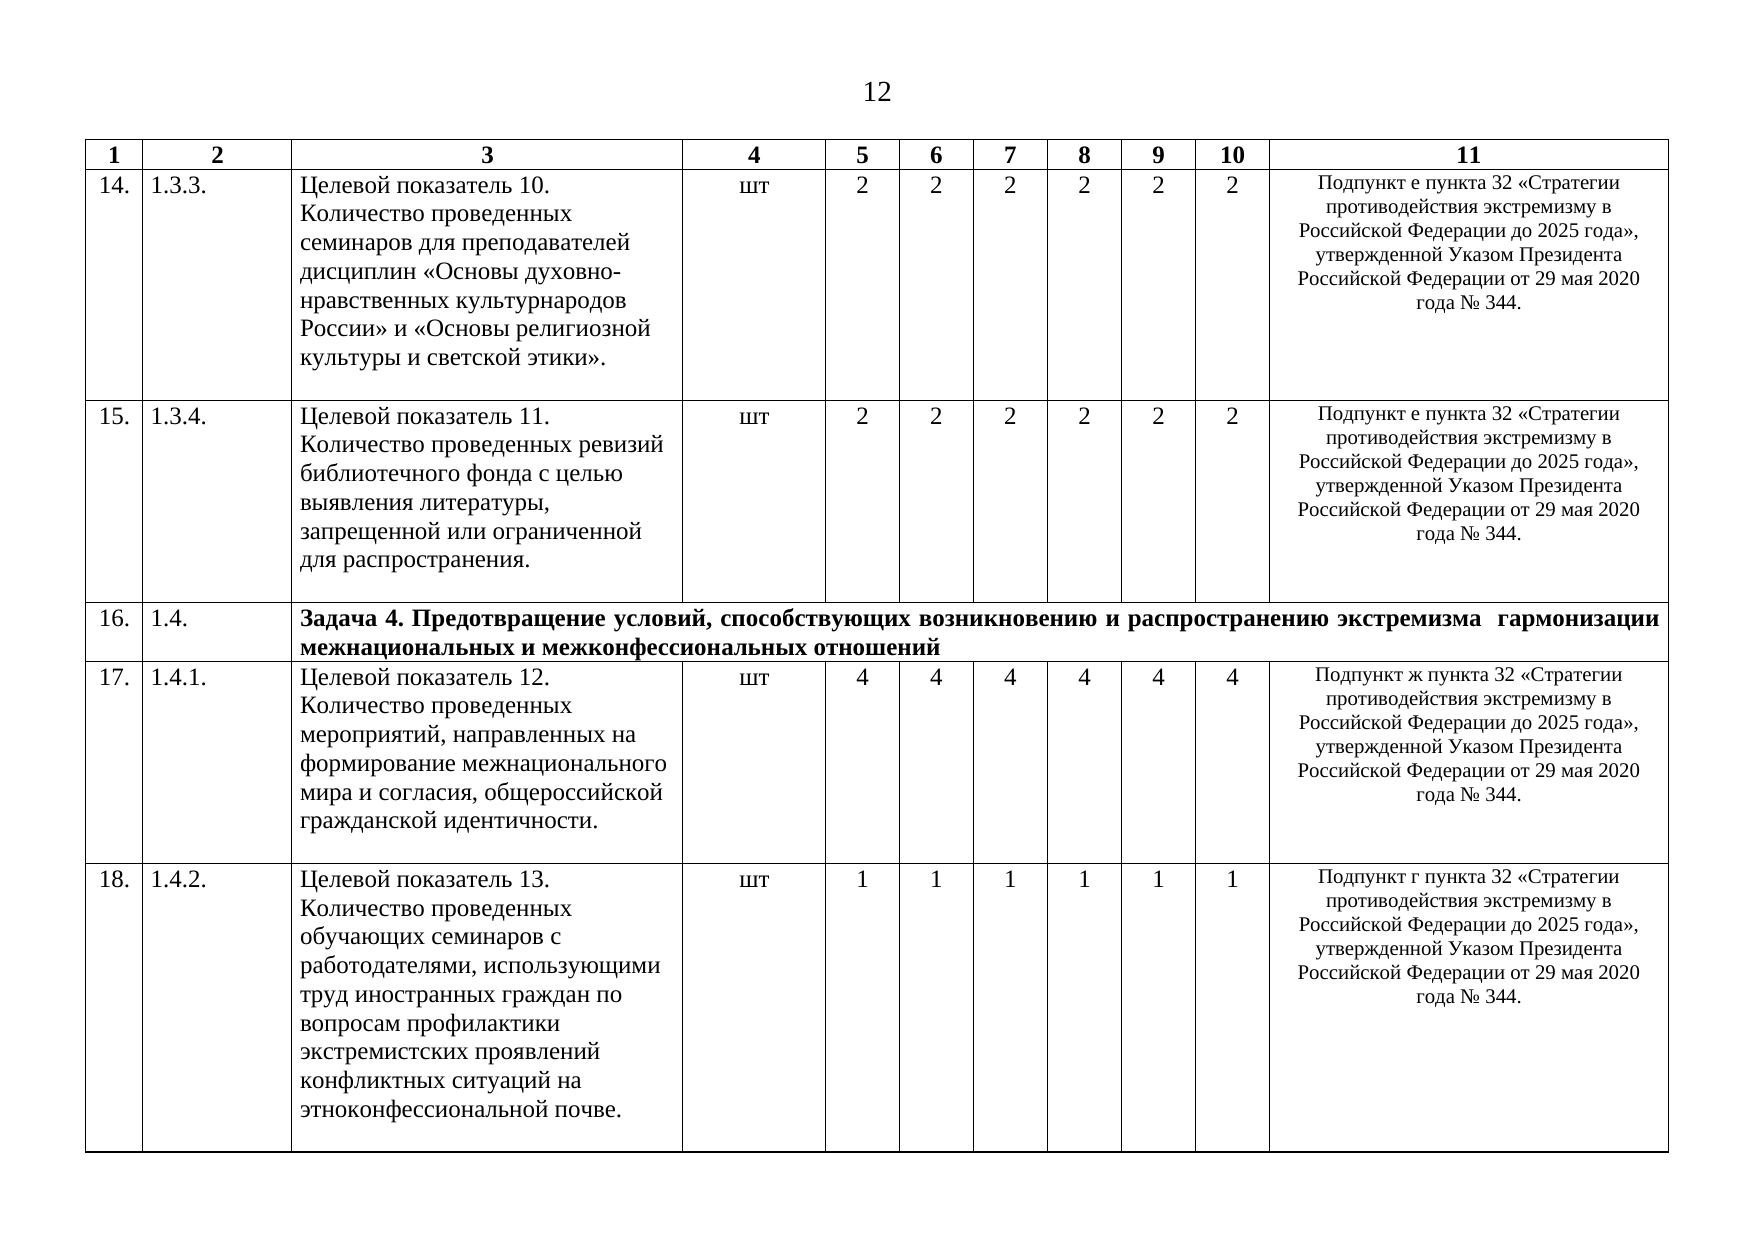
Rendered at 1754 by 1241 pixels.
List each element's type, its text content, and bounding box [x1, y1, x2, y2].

table_cell 2 [900, 170, 973, 400]
table_header 5 [826, 140, 899, 169]
table_cell 1.4.1. [143, 662, 291, 863]
table_cell 17. [86, 662, 142, 863]
table_cell 1 [1196, 864, 1269, 1151]
table_header 6 [900, 140, 973, 169]
table_cell 14. [86, 170, 142, 400]
table_cell шт [683, 864, 825, 1151]
table_cell 1 [826, 864, 899, 1151]
table_cell 4 [1048, 662, 1121, 863]
table_header 4 [683, 140, 825, 169]
table_cell 15. [86, 401, 142, 602]
table_cell 4 [1196, 662, 1269, 863]
table_cell шт [683, 170, 825, 400]
table_cell 18. [86, 864, 142, 1151]
table_cell шт [683, 662, 825, 863]
table_header 1 [86, 140, 142, 169]
table_cell 4 [826, 662, 899, 863]
table_cell 2 [826, 170, 899, 400]
table_cell 2 [1196, 170, 1269, 400]
table_header 8 [1048, 140, 1121, 169]
table_cell Задача 4. Предотвращение условий, способствующих возникновению и распространению экстремизма гармонизации межнациональных и межконфессиональных отношений [292, 603, 1668, 661]
table_cell 2 [974, 401, 1047, 602]
table_cell 16. [86, 603, 142, 661]
table_cell Подпункт ж пункта 32 «Стратегии противодействия экстремизму в Российской Федерации до 2025 года», утвержденной Указом Президента Российской Федерации от 29 мая 2020 года № 344. [1270, 662, 1668, 863]
table_cell Целевой показатель 10. Количество проведенных семинаров для преподавателей дисциплин «Основы духовно-нравственных культурнародов России» и «Основы религиозной культуры и светской этики». [292, 170, 682, 400]
table_cell Целевой показатель 13. Количество проведенных обучающих семинаров с работодателями, использующими труд иностранных граждан по вопросам профилактики экстремистских проявлений конфликтных ситуаций на этноконфессиональной почве. [292, 864, 682, 1151]
table_cell 1.3.4. [143, 401, 291, 602]
table_cell 2 [1122, 170, 1195, 400]
table_cell 2 [900, 401, 973, 602]
table_cell 1.4. [143, 603, 291, 661]
table_cell 1.3.3. [143, 170, 291, 400]
table_cell 2 [1048, 170, 1121, 400]
table_cell Целевой показатель 11. Количество проведенных ревизий библиотечного фонда с целью выявления литературы, запрещенной или ограниченной для распространения. [292, 401, 682, 602]
table_header 10 [1196, 140, 1269, 169]
table_header 9 [1122, 140, 1195, 169]
table_cell 2 [1122, 401, 1195, 602]
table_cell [1270, 170, 1668, 400]
table_header 7 [974, 140, 1047, 169]
table_cell 1 [974, 864, 1047, 1151]
table_cell 4 [900, 662, 973, 863]
table_header 3 [292, 140, 682, 169]
table_cell 2 [1048, 401, 1121, 602]
table_cell Целевой показатель 12. Количество проведенных мероприятий, направленных на формирование межнационального мира и согласия, общероссийской гражданской идентичности. [292, 662, 682, 863]
table_cell 1 [900, 864, 973, 1151]
table_header 2 [143, 140, 291, 169]
table_header 11 [1270, 140, 1668, 169]
table_cell 4 [974, 662, 1047, 863]
table_cell 1 [1122, 864, 1195, 1151]
table_cell 1 [1048, 864, 1121, 1151]
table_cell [1270, 864, 1668, 1151]
table_cell 4 [1122, 662, 1195, 863]
table_cell 2 [974, 170, 1047, 400]
table_cell 2 [1196, 401, 1269, 602]
table_cell 2 [826, 401, 899, 602]
table_cell 1.4.2. [143, 864, 291, 1151]
table_cell шт [683, 401, 825, 602]
